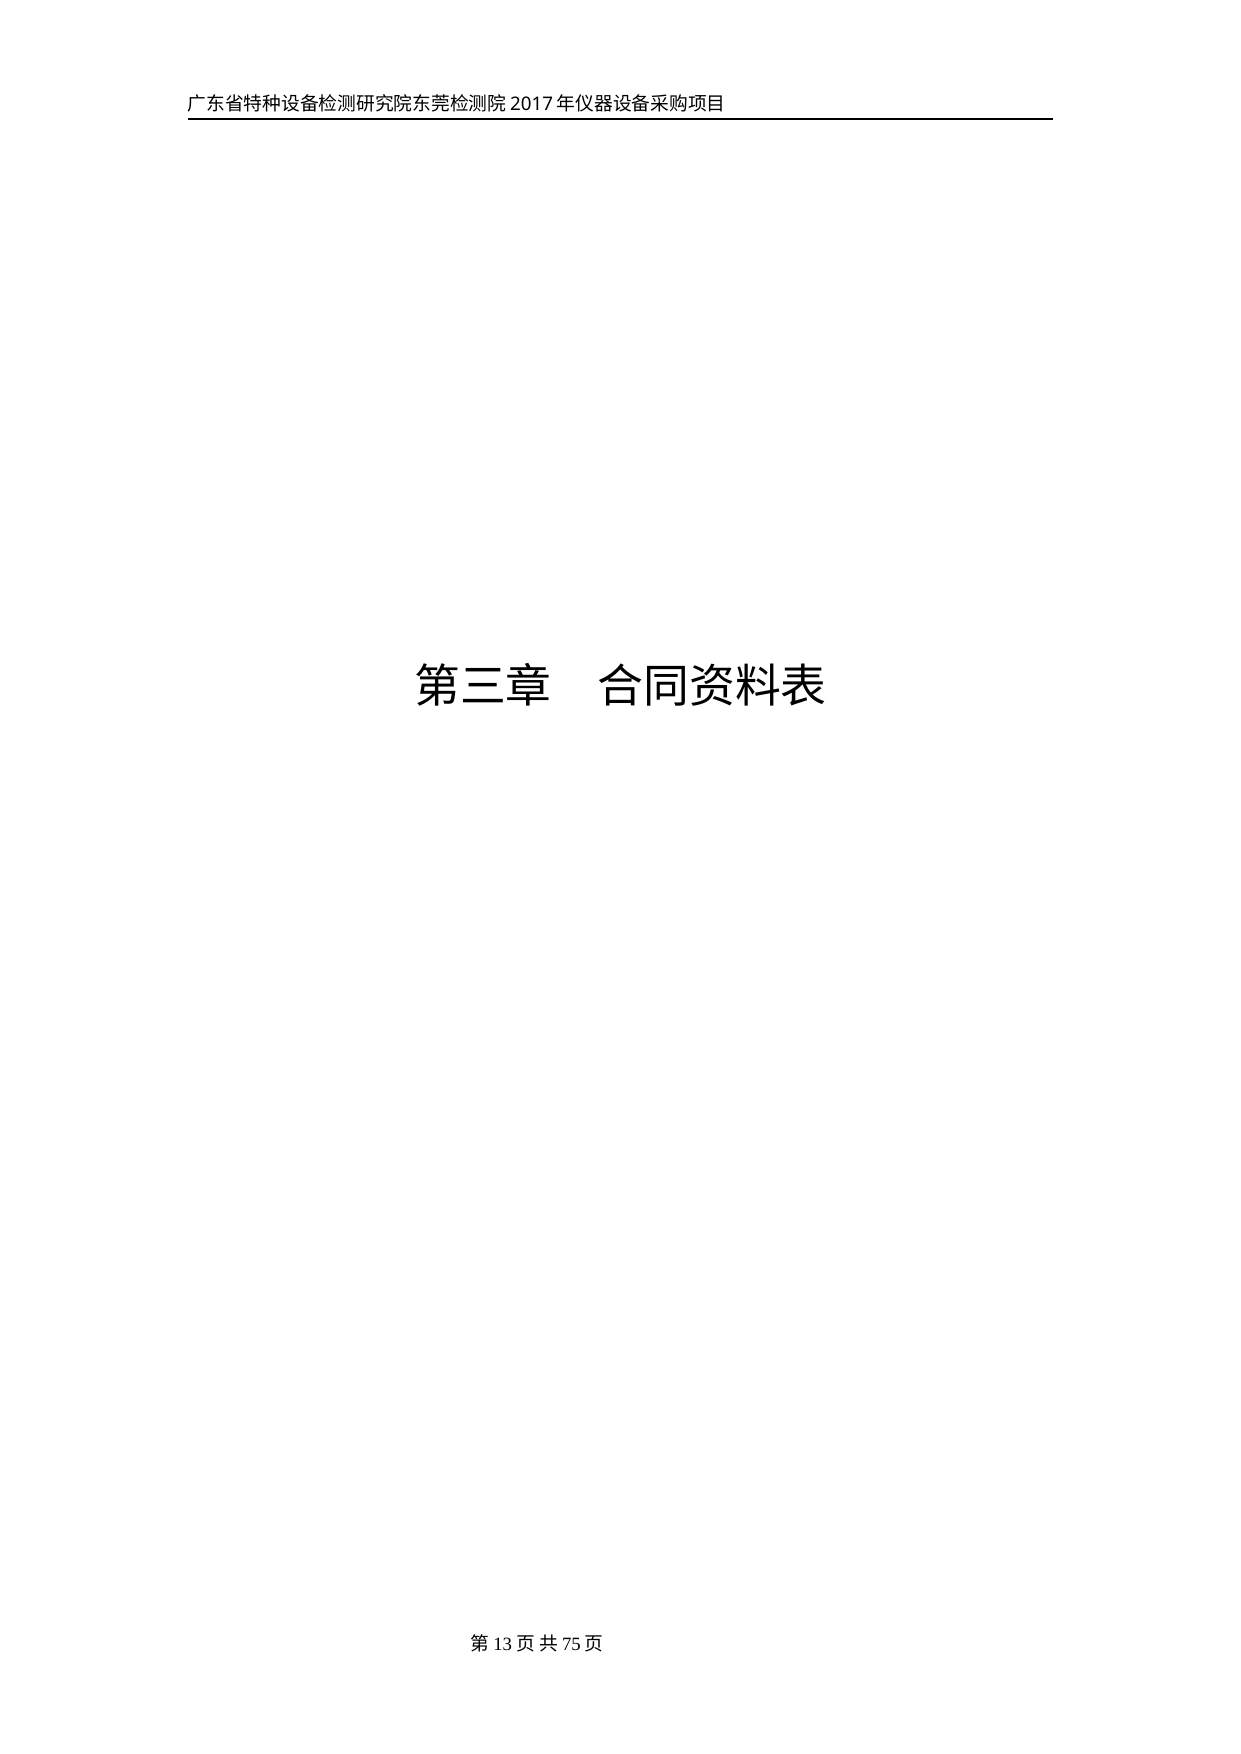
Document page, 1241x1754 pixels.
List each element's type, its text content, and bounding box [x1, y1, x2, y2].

text 第三章 合同资料表 [187, 649, 1053, 716]
